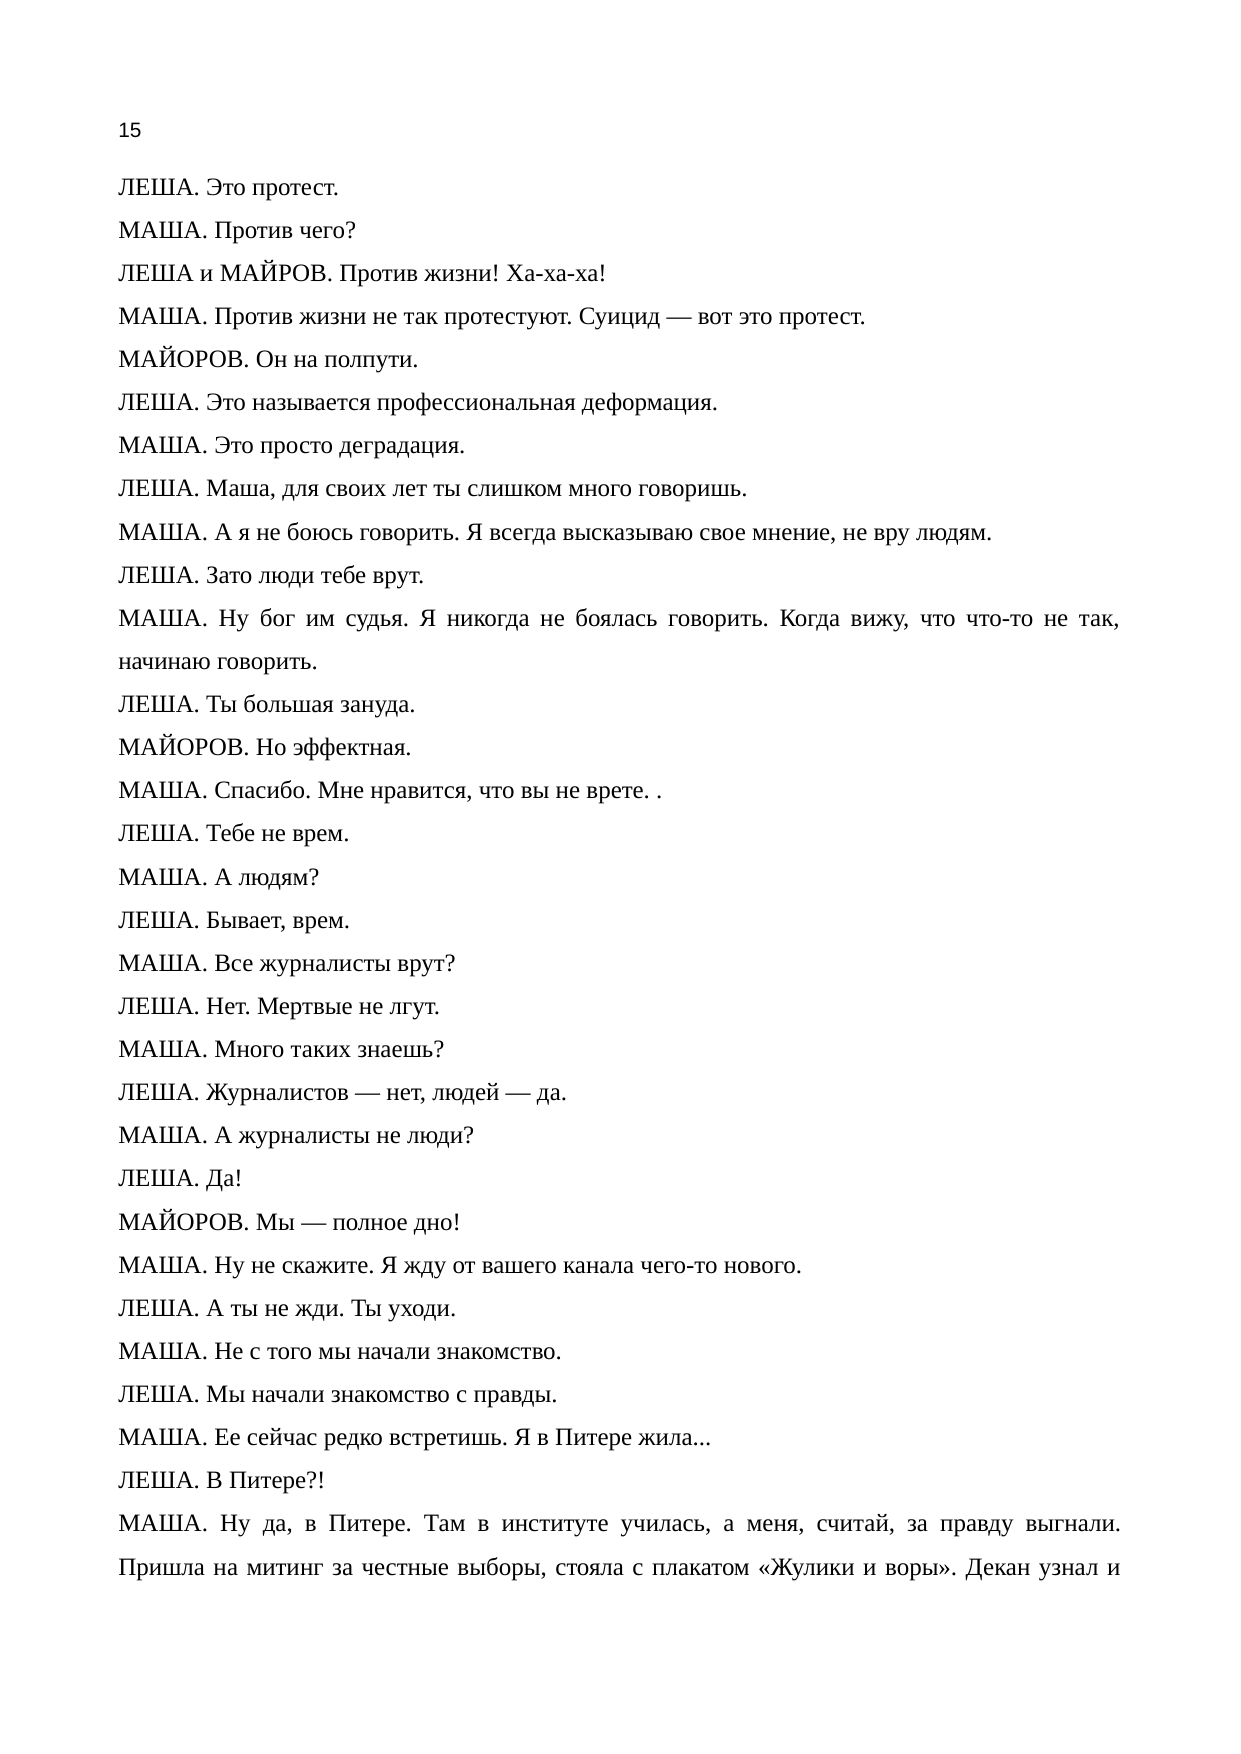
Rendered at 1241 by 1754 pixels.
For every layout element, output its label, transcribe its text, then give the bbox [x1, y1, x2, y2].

text МАША. А людям? [118, 862, 1122, 890]
text МАША. Не с того мы начали знакомство. [118, 1336, 1122, 1365]
text ЛЕША. Ты большая зануда. [118, 689, 1122, 718]
text МАША. А я не боюсь говорить. Я всегда высказываю свое мнение, не вру людям. [118, 517, 1122, 545]
text ЛЕША. Маша, для своих лет ты слишком много говоришь. [118, 473, 1122, 502]
text МАША. А журналисты не люди? [118, 1120, 1122, 1149]
text ЛЕША. Это протест. [118, 172, 1122, 200]
text ЛЕША. Нет. Мертвые не лгут. [118, 991, 1122, 1020]
text ЛЕША. Зато люди тебе врут. [118, 560, 1122, 588]
text МАША. Это просто деградация. [118, 430, 1122, 459]
text ЛЕША. Бывает, врем. [118, 905, 1122, 933]
text МАША. Против жизни не так протестуют. Суицид — вот это протест. [118, 301, 1122, 330]
text МАША. Спасибо. Мне нравится, что вы не врете. . [118, 775, 1122, 804]
text ЛЕША. Мы начали знакомство с правды. [118, 1379, 1122, 1408]
text ЛЕША и МАЙРОВ. Против жизни! Ха-ха-ха! [118, 258, 1122, 287]
text МАША. Много таких знаешь? [118, 1034, 1122, 1063]
text МАША. Ну бог им судья. Я никогда не боялась говорить. Когда вижу, что что-то не так, начинаю говорить. [118, 603, 1122, 675]
text ЛЕША. Тебе не врем. [118, 818, 1122, 847]
text МАША. Ну не скажите. Я жду от вашего канала чего-то нового. [118, 1250, 1122, 1278]
text ЛЕША. В Питере?! [118, 1465, 1122, 1494]
text ЛЕША. Журналистов — нет, людей — да. [118, 1077, 1122, 1106]
text МАЙОРОВ. Он на полпути. [118, 344, 1122, 373]
text МАША. Против чего? [118, 215, 1122, 243]
text МАЙОРОВ. Но эффектная. [118, 732, 1122, 761]
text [118, 1508, 1122, 1580]
text МАША. Все журналисты врут? [118, 948, 1122, 977]
text ЛЕША. А ты не жди. Ты уходи. [118, 1293, 1122, 1322]
text ЛЕША. Это называется профессиональная деформация. [118, 387, 1122, 416]
text МАЙОРОВ. Мы — полное дно! [118, 1207, 1122, 1235]
text МАША. Ее сейчас редко встретишь. Я в Питере жила... [118, 1422, 1122, 1451]
text ЛЕША. Да! [118, 1163, 1122, 1192]
